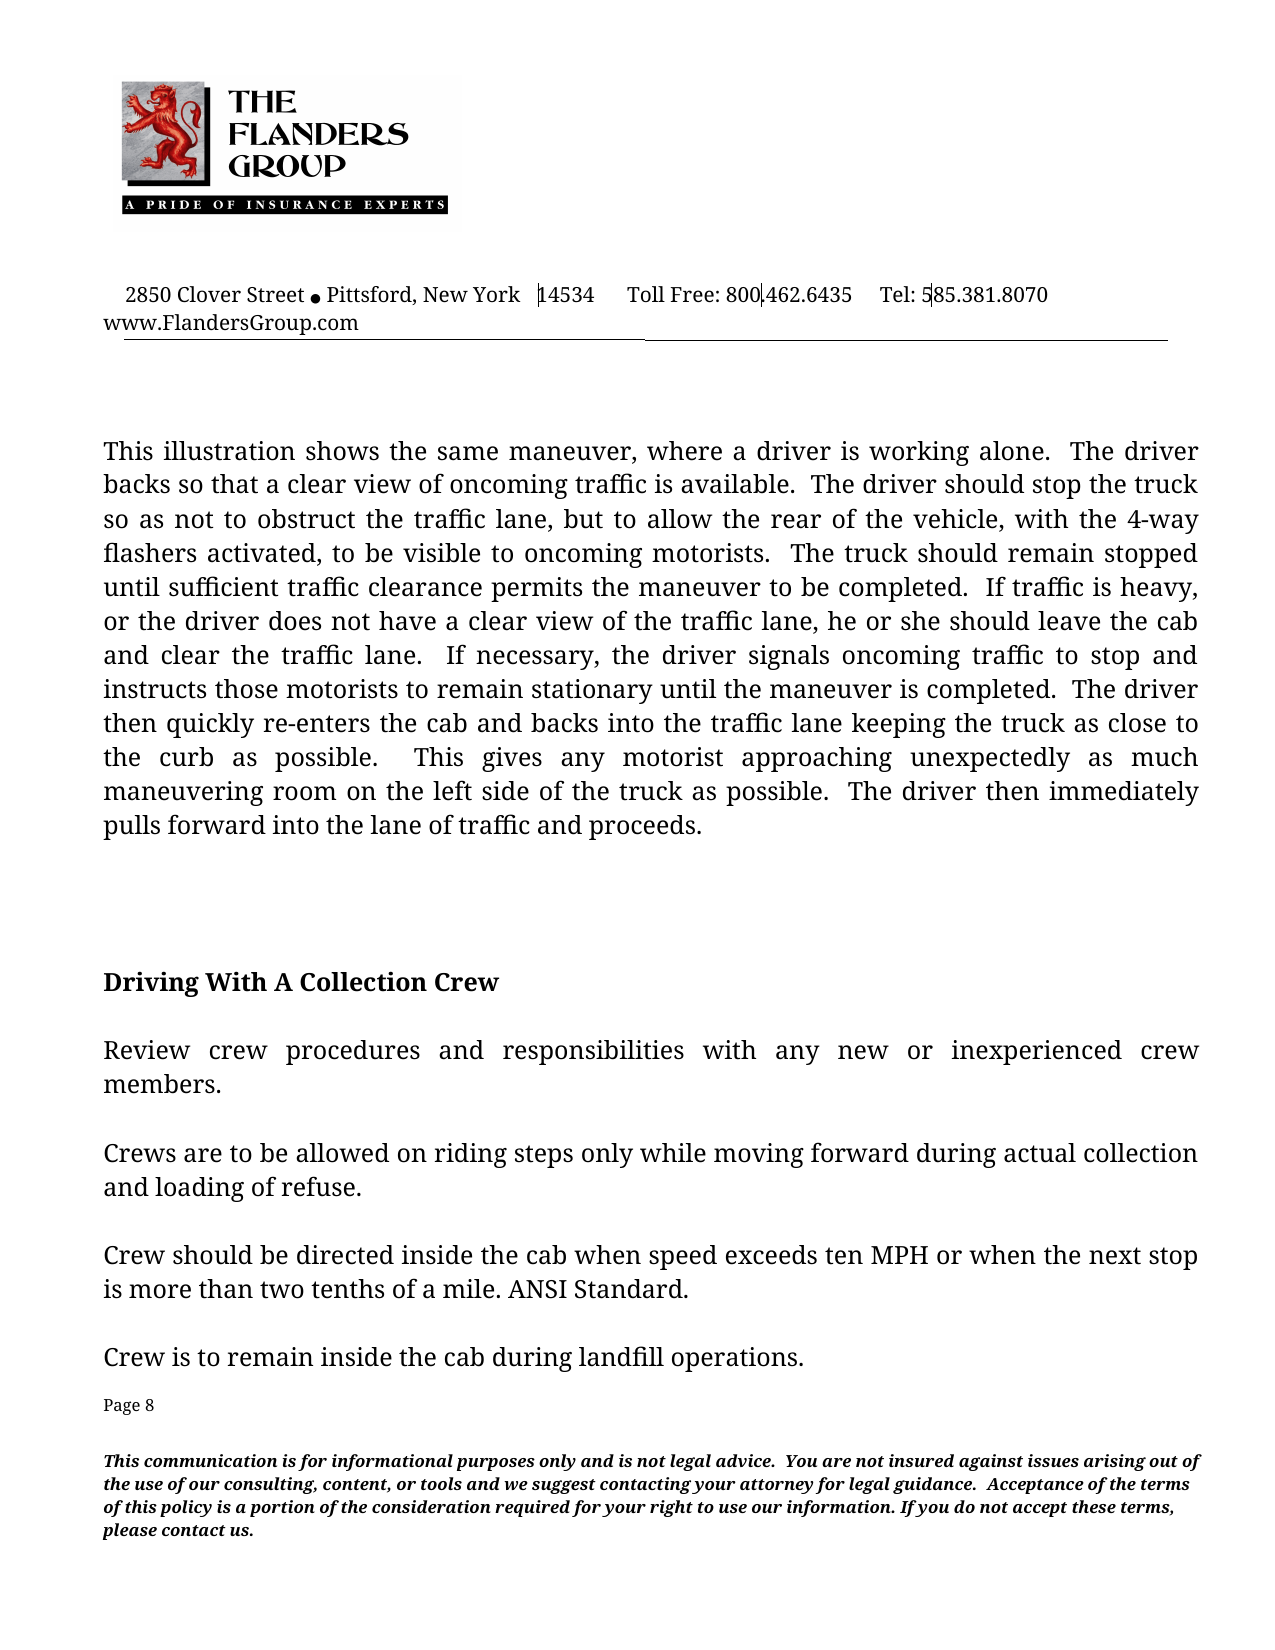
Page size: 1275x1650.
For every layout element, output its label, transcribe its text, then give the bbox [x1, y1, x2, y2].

text This illustration shows the same maneuver, where a driver is working alone. The driver backs so that a clear view of oncoming traffic is available. The driver should stop the truck so as not to obstruct the traffic lane, but to allow the rear of the vehicle, with the 4-way flashers activated, to be visible to oncoming motorists. The truck should remain stopped until sufficient traffic clearance permits the maneuver to be completed. If traffic is heavy, or the driver does not have a clear view of the traffic lane, he or she should leave the cab and clear the traffic lane. If necessary, the driver signals oncoming traffic to stop and instructs those motorists to remain stationary until the maneuver is completed. The driver then quickly re-enters the cab and backs into the traffic lane keeping the truck as close to the curb as possible. This gives any motorist approaching unexpectedly as much maneuvering room on the left side of the truck as possible. The driver then immediately pulls forward into the lane of traffic and proceeds. [103, 433, 1200, 842]
picture [112, 75, 462, 232]
text Crew is to remain inside the cab during landfill operations. [103, 1339, 1200, 1374]
text Crew should be directed inside the cab when speed exceeds ten MPH or when the next stop is more than two tenths of a mile. ANSI Standard. [103, 1237, 1200, 1306]
subtitle Driving With A Collection Crew [103, 965, 1200, 999]
text Review crew procedures and responsibilities with any new or inexperienced crew members. [103, 1033, 1200, 1101]
text Crews are to be allowed on riding steps only while moving forward during actual collection and loading of refuse. [103, 1135, 1200, 1203]
